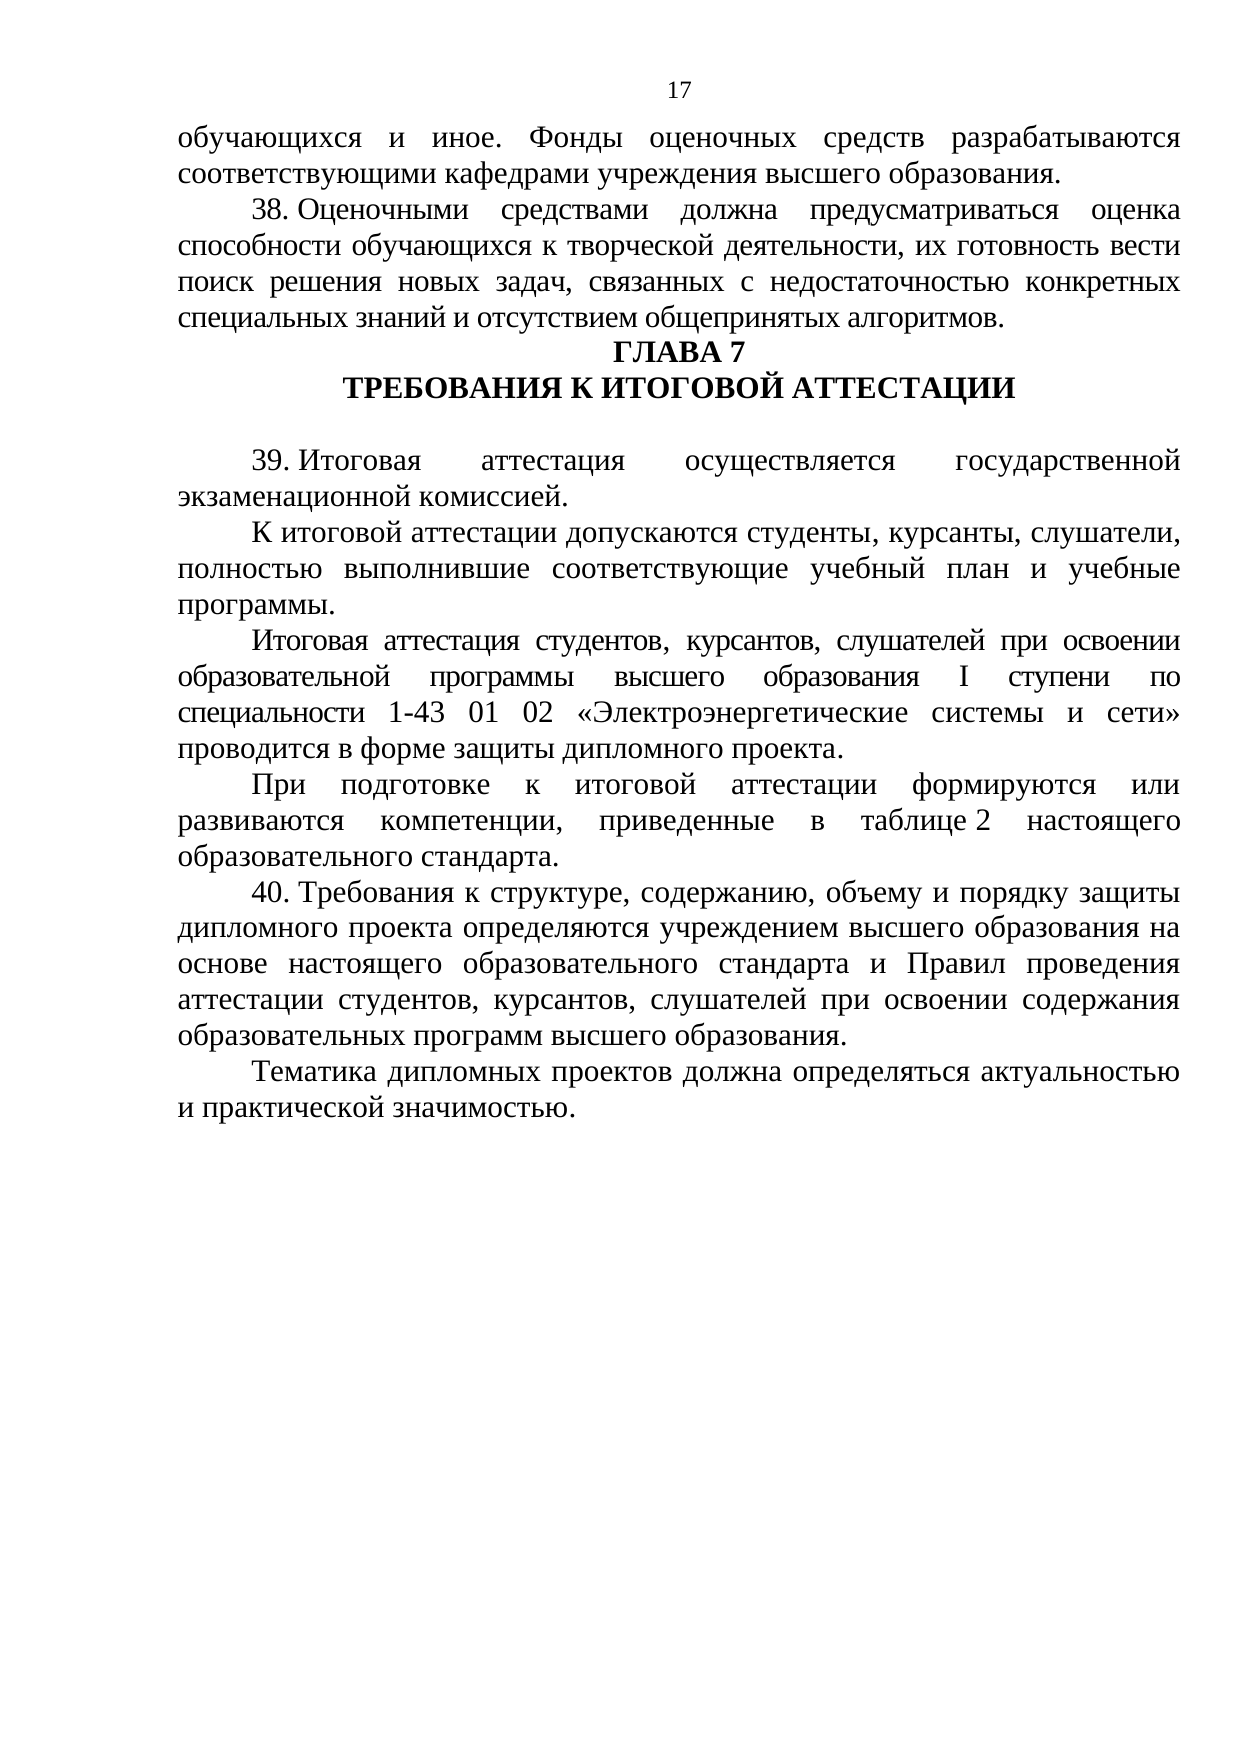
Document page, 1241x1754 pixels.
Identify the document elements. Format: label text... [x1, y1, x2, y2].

text 40. Требования к структуре, содержанию, объему и порядку защиты дипломного проекта определяются учреждением высшего образования на основе настоящего образовательного стандарта и Правил проведения аттестации студентов, курсантов, слушателей при освоении содержания образовательных программ высшего образования. [177, 873, 1181, 1052]
text ГЛАВА 7 [177, 334, 1181, 370]
text Итоговая аттестация студентов, курсантов, слушателей при освоении образовательной программы высшего образования I ступени по специальности 1-43 01 02 «Электроэнергетические системы и сети» проводится в форме защиты дипломного проекта. [177, 621, 1181, 765]
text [177, 118, 1181, 190]
text ТРЕБОВАНИЯ К ИТОГОВОЙ АТТЕСТАЦИИ [177, 370, 1181, 406]
text К итоговой аттестации допускаются студенты, курсанты, слушатели, полностью выполнившие соответствующие учебный план и учебные программы. [177, 513, 1181, 621]
text При подготовке к итоговой аттестации формируются или развиваются компетенции, приведенные в таблице 2 настоящего образовательного стандарта. [177, 765, 1181, 873]
text 39. Итоговая аттестация осуществляется государственной экзаменационной комиссией. [177, 442, 1181, 513]
text 38. Оценочными средствами должна предусматриваться оценка способности обучающихся к творческой деятельности, их готовность вести поиск решения новых задач, связанных с недостаточностью конкретных специальных знаний и отсутствием общепринятых алгоритмов. [177, 190, 1181, 334]
text Тематика дипломных проектов должна определяться актуальностью и практической значимостью. [177, 1052, 1181, 1124]
